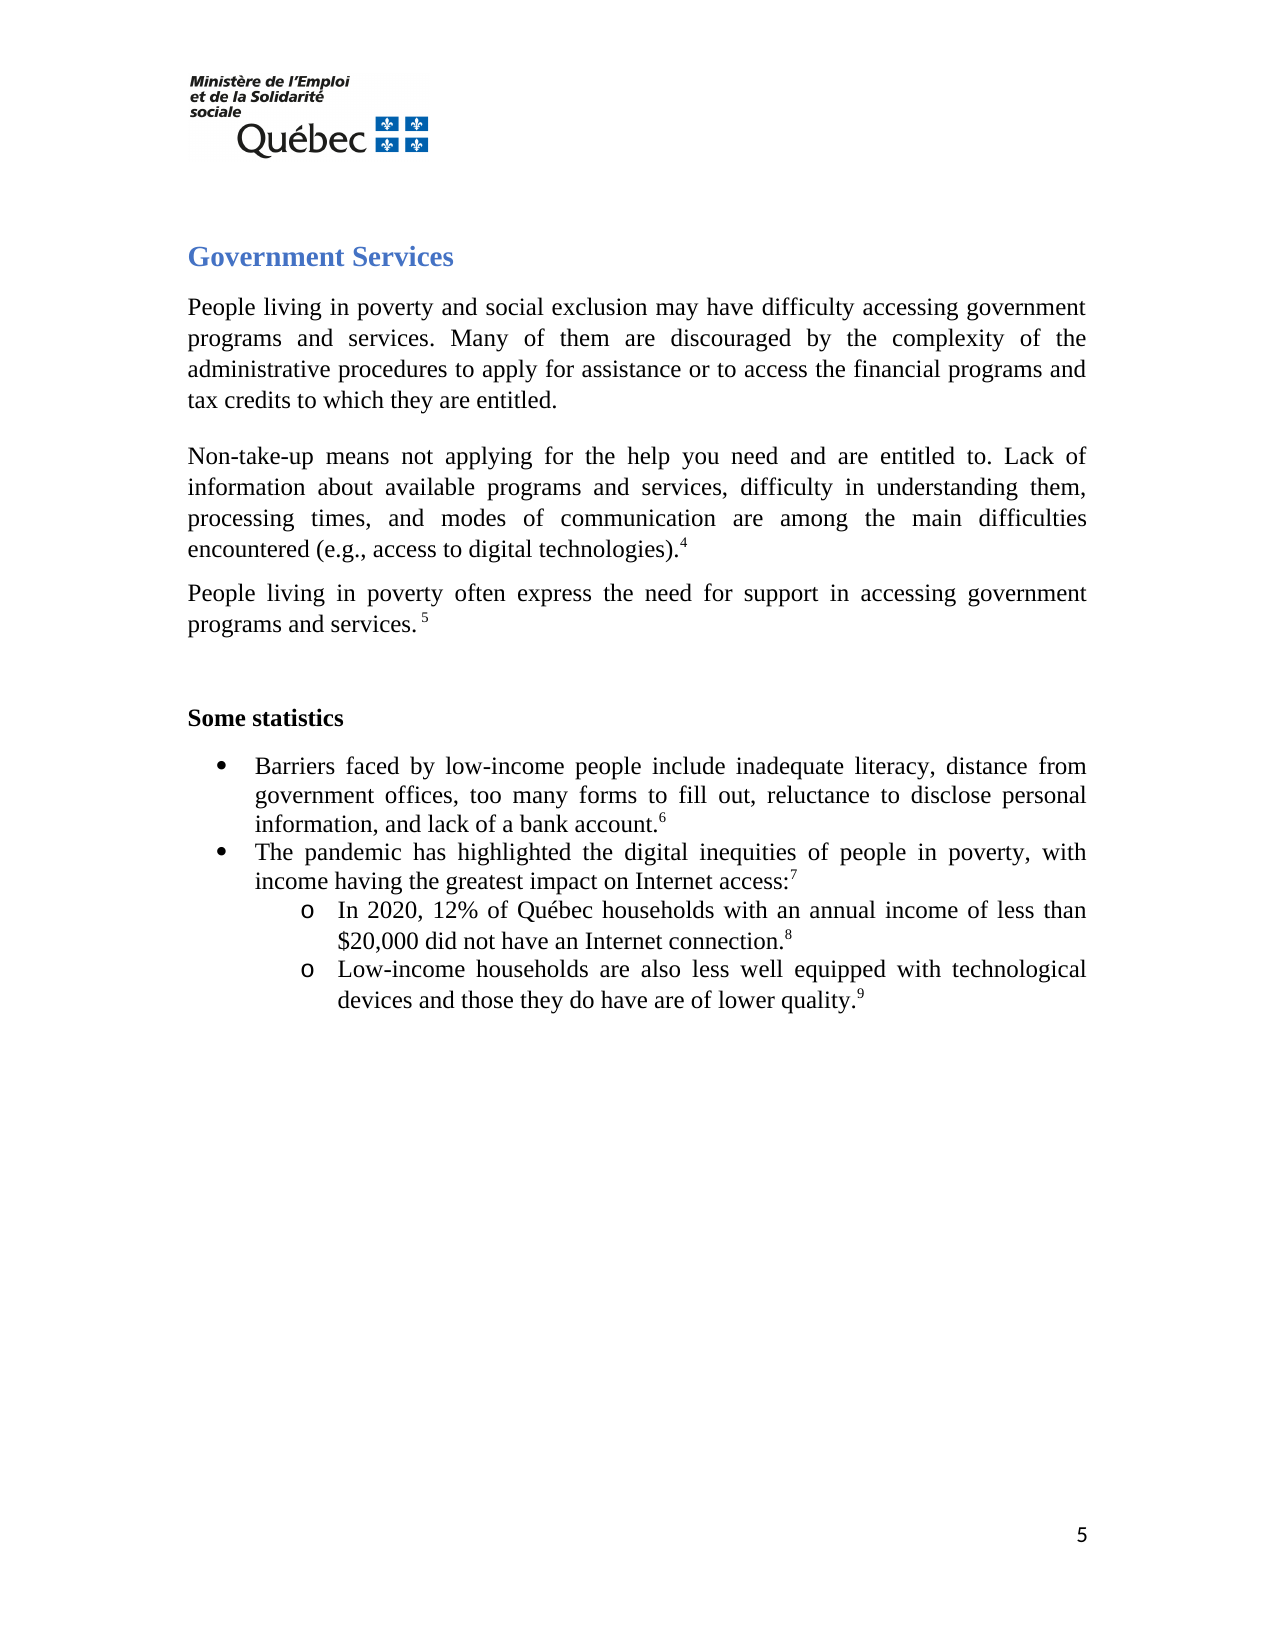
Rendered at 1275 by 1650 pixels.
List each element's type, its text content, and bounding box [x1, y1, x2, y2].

text People living in poverty often express the need for support in accessing government programs and services. [187, 578, 1087, 638]
list The pandemic has highlighted the digital inequities of people in poverty, with income having the greatest impact on Internet access: [217, 837, 1087, 895]
text Some statistics [187, 703, 1087, 732]
list In 2020, 12% of Québec households with an annual income of less than $20,000 did not have an Internet connection. [300, 895, 1087, 954]
list Low-income households are also less well equipped with technological devices and those they do have are of lower quality. [300, 954, 1087, 1014]
list Barriers faced by low-income people include inadequate literacy, distance from government offices, too many forms to fill out, reluctance to disclose personal information, and lack of a bank account. [217, 751, 1087, 837]
text Government Services [187, 239, 1087, 273]
text People living in poverty and social exclusion may have difficulty accessing government programs and services. Many of them are discouraged by the complexity of the administrative procedures to apply for assistance or to access the financial programs and tax credits to which they are entitled. [187, 292, 1087, 414]
text Non-take-up means not applying for the help you need and are entitled to. Lack of information about available programs and services, difficulty in understanding them, processing times, and modes of communication are among the main difficulties encountered (e.g., access to digital technologies). [187, 441, 1087, 563]
picture [187, 73, 431, 162]
